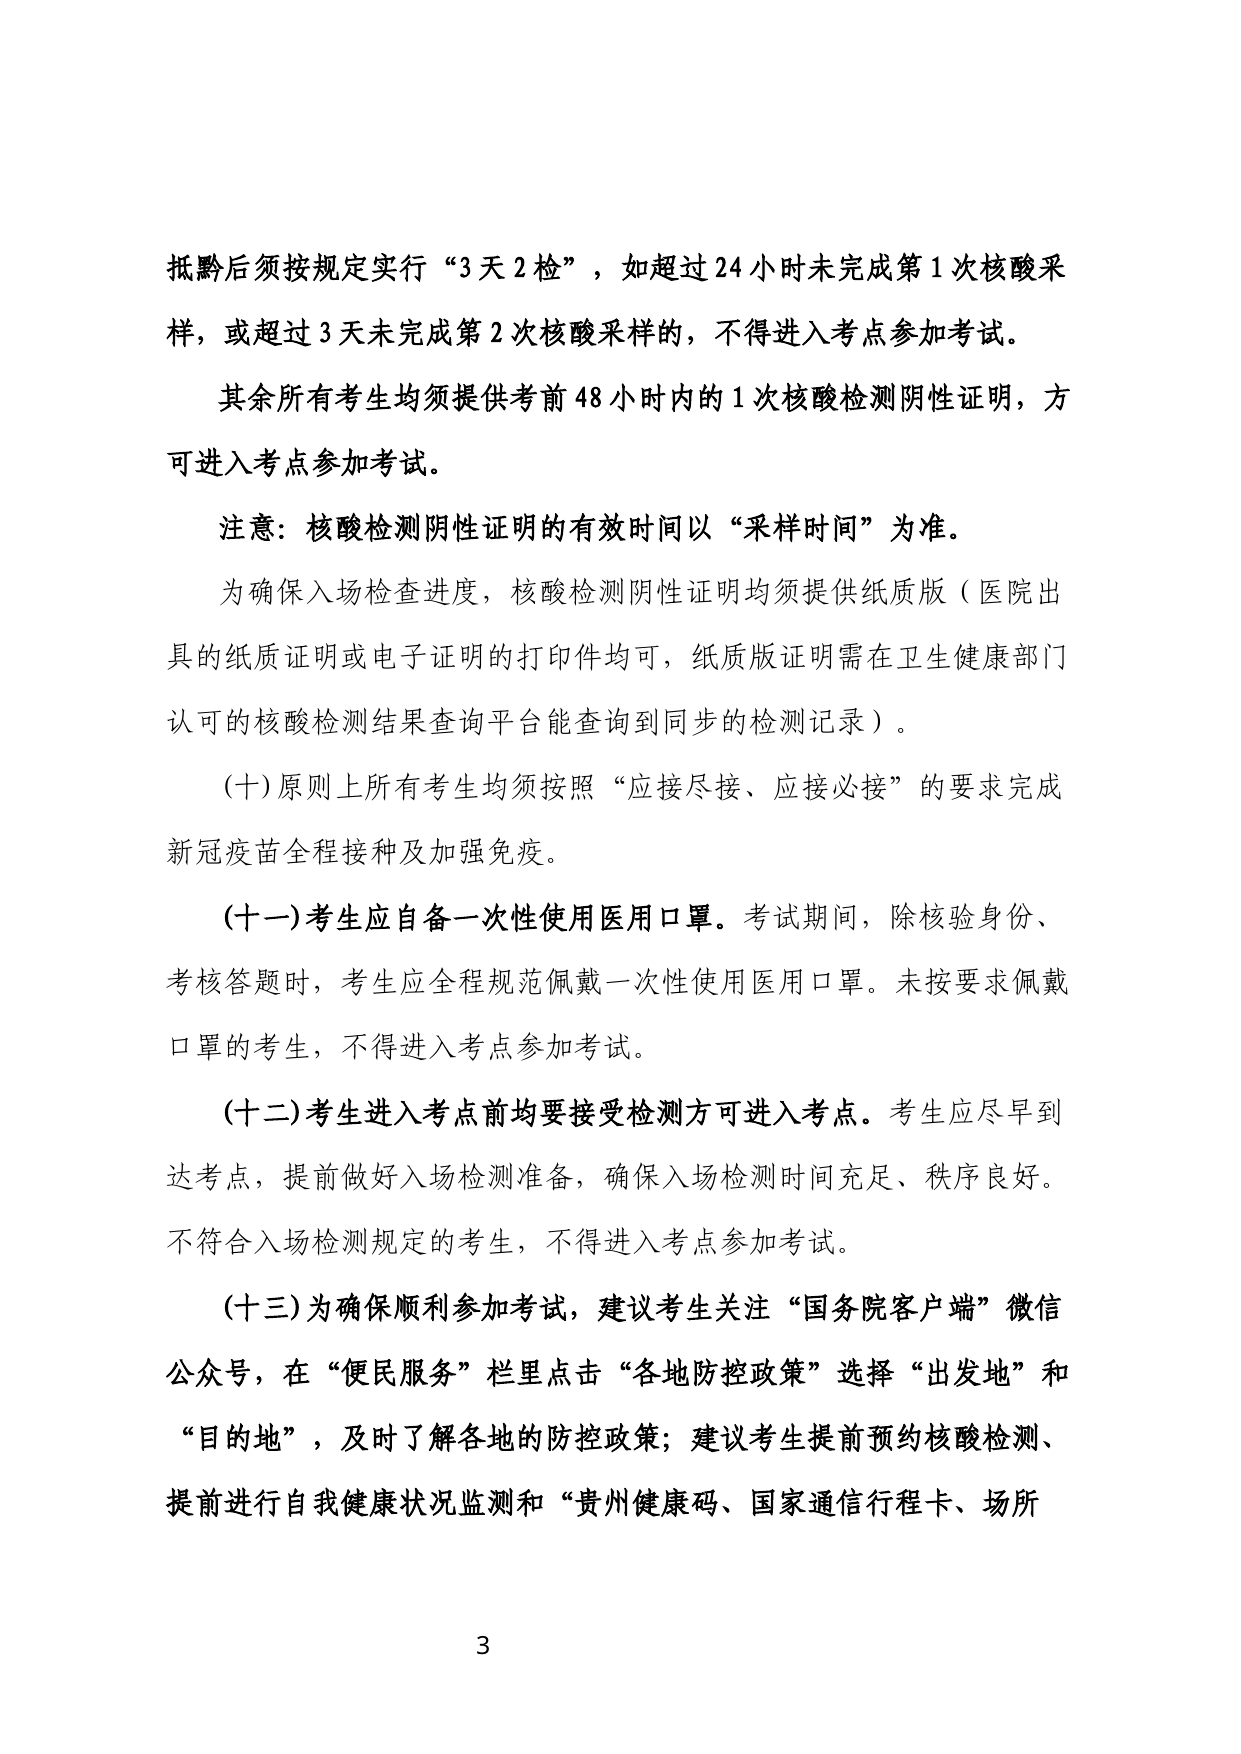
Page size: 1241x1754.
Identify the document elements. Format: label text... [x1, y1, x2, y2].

text 为确保入场检查进度，核酸检测阴性证明均须提供纸质版（医院出具的纸质证明或电子证明的打印件均可，纸质版证明需在卫生健康部门认可的核酸检测结果查询平台能查询到同步的检测记录）。 [165, 558, 1087, 753]
text (十)原则上所有考生均须按照“应接尽接、应接必接”的要求完成新冠疫苗全程接种及加强免疫。 [165, 753, 1087, 883]
text (十二)考生进入考点前均要接受检测方可进入考点。考生应尽早到达考点，提前做好入场检测准备，确保入场检测时间充足、秩序良好。不符合入场检测规定的考生，不得进入考点参加考试。 [165, 1078, 1087, 1273]
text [165, 233, 1087, 363]
text 其余所有考生均须提供考前48小时内的1次核酸检测阴性证明，方可进入考点参加考试。 [165, 363, 1087, 493]
text 注意：核酸检测阴性证明的有效时间以“采样时间”为准。 [165, 493, 1087, 558]
text (十一)考生应自备一次性使用医用口罩。考试期间，除核验身份、考核答题时，考生应全程规范佩戴一次性使用医用口罩。未按要求佩戴口罩的考生，不得进入考点参加考试。 [165, 883, 1087, 1078]
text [165, 1273, 1087, 1533]
